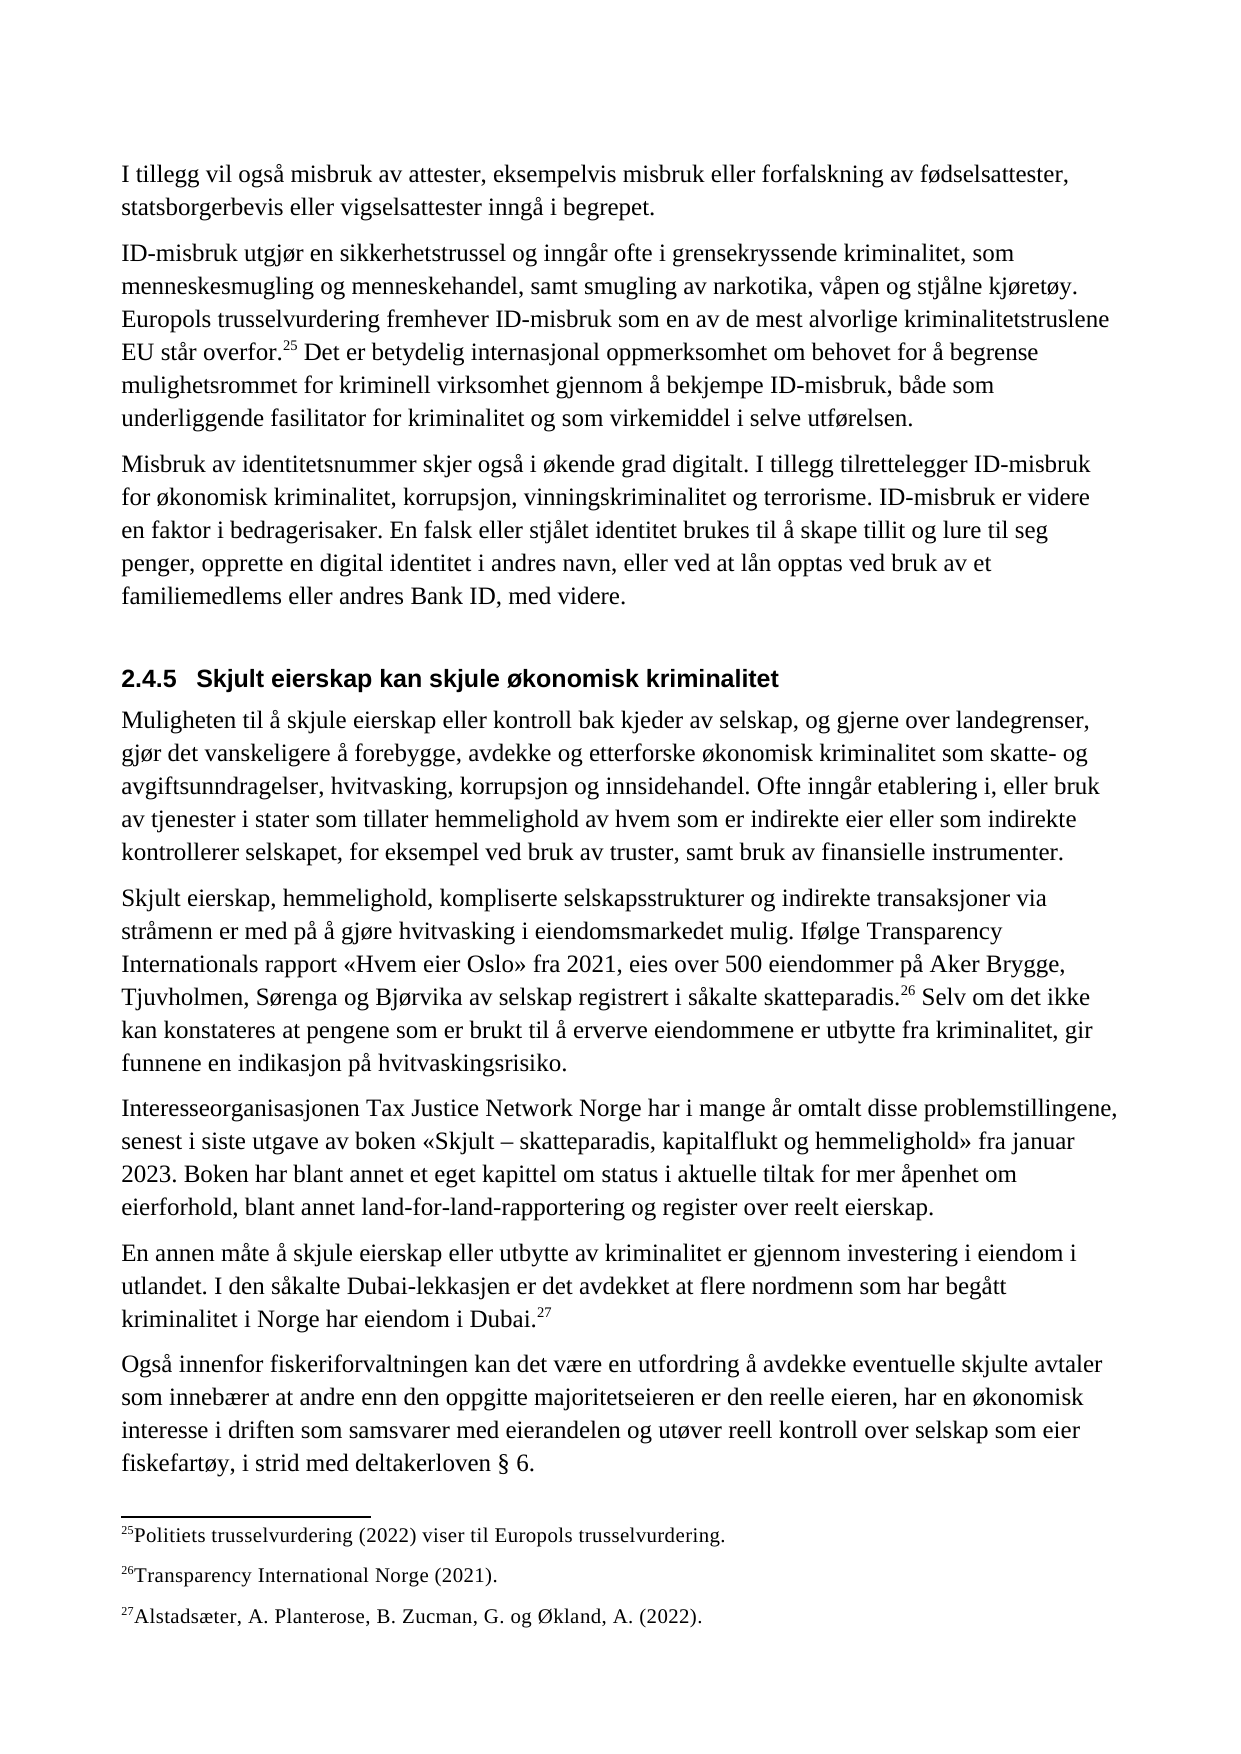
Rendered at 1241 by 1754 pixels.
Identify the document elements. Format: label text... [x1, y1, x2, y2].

text Interesseorganisasjonen Tax Justice Network Norge har i mange år omtalt disse problemstillingene, senest i siste utgave av boken «Skjult – skatteparadis, kapitalflukt og hemmelighold» fra januar 2023. Boken har blant annet et eget kapittel om status i aktuelle tiltak for mer åpenhet om eierforhold, blant annet land-for-land-rapportering og register over reelt eierskap. [121, 1093, 1119, 1221]
text Også innenfor fiskeriforvaltningen kan det være en utfordring å avdekke eventuelle skjulte avtaler som innebærer at andre enn den oppgitte majoritetseieren er den reelle eieren, har en økonomisk interesse i driften som samsvarer med eierandelen og utøver reell kontroll over selskap som eier fiskefartøy, i strid med deltakerloven § 6. [121, 1349, 1119, 1477]
text Skjult eierskap, hemmelighold, kompliserte selskapsstrukturer og indirekte transaksjoner via stråmenn er med på å gjøre hvitvasking i eiendomsmarkedet mulig. Ifølge Transparency Internationals rapport «Hvem eier Oslo» fra 2021, eies over 500 eiendommer på Aker Brygge, Tjuvholmen, Sørenga og Bjørvika av selskap registrert i såkalte skatteparadis. Selv om det ikke kan konstateres at pengene som er brukt til å erverve eiendommene er utbytte fra kriminalitet, gir funnene en indikasjon på hvitvaskingsrisiko. [121, 883, 1119, 1077]
text Muligheten til å skjule eierskap eller kontroll bak kjeder av selskap, og gjerne over landegrenser, gjør det vanskeligere å forebygge, avdekke og etterforske økonomisk kriminalitet som skatte- og avgiftsunndragelser, hvitvasking, korrupsjon og innsidehandel. Ofte inngår etablering i, eller bruk av tjenester i stater som tillater hemmelighold av hvem som er indirekte eier eller som indirekte kontrollerer selskapet, for eksempel ved bruk av truster, samt bruk av finansielle instrumenter. [121, 705, 1119, 866]
text Misbruk av identitetsnummer skjer også i økende grad digitalt. I tillegg tilrettelegger ID-misbruk for økonomisk kriminalitet, korrupsjon, vinningskriminalitet og terrorisme. ID-misbruk er videre en faktor i bedragerisaker. En falsk eller stjålet identitet brukes til å skape tillit og lure til seg penger, opprette en digital identitet i andres navn, eller ved at lån opptas ved bruk av et familiemedlems eller andres Bank ID, med videre. [121, 449, 1119, 609]
text ID-misbruk utgjør en sikkerhetstrussel og inngår ofte i grensekryssende kriminalitet, som menneskesmugling og menneskehandel, samt smugling av narkotika, våpen og stjålne kjøretøy. Europols trusselvurdering fremhever ID-misbruk som en av de mest alvorlige kriminalitetstruslene EU står overfor. Det er betydelig internasjonal oppmerksomhet om behovet for å begrense mulighetsrommet for kriminell virksomhet gjennom å bekjempe ID-misbruk, både som underliggende fasilitator for kriminalitet og som virkemiddel i selve utførelsen. [121, 238, 1119, 432]
subtitle Skjult eierskap kan skjule økonomisk kriminalitet [121, 664, 1119, 692]
text I tillegg vil også misbruk av attester, eksempelvis misbruk eller forfalskning av fødselsattester, statsborgerbevis eller vigselsattester inngå i begrepet. [121, 159, 1119, 221]
text En annen måte å skjule eierskap eller utbytte av kriminalitet er gjennom investering i eiendom i utlandet. I den såkalte Dubai-lekkasjen er det avdekket at flere nordmenn som har begått kriminalitet i Norge har eiendom i Dubai. [121, 1238, 1119, 1333]
